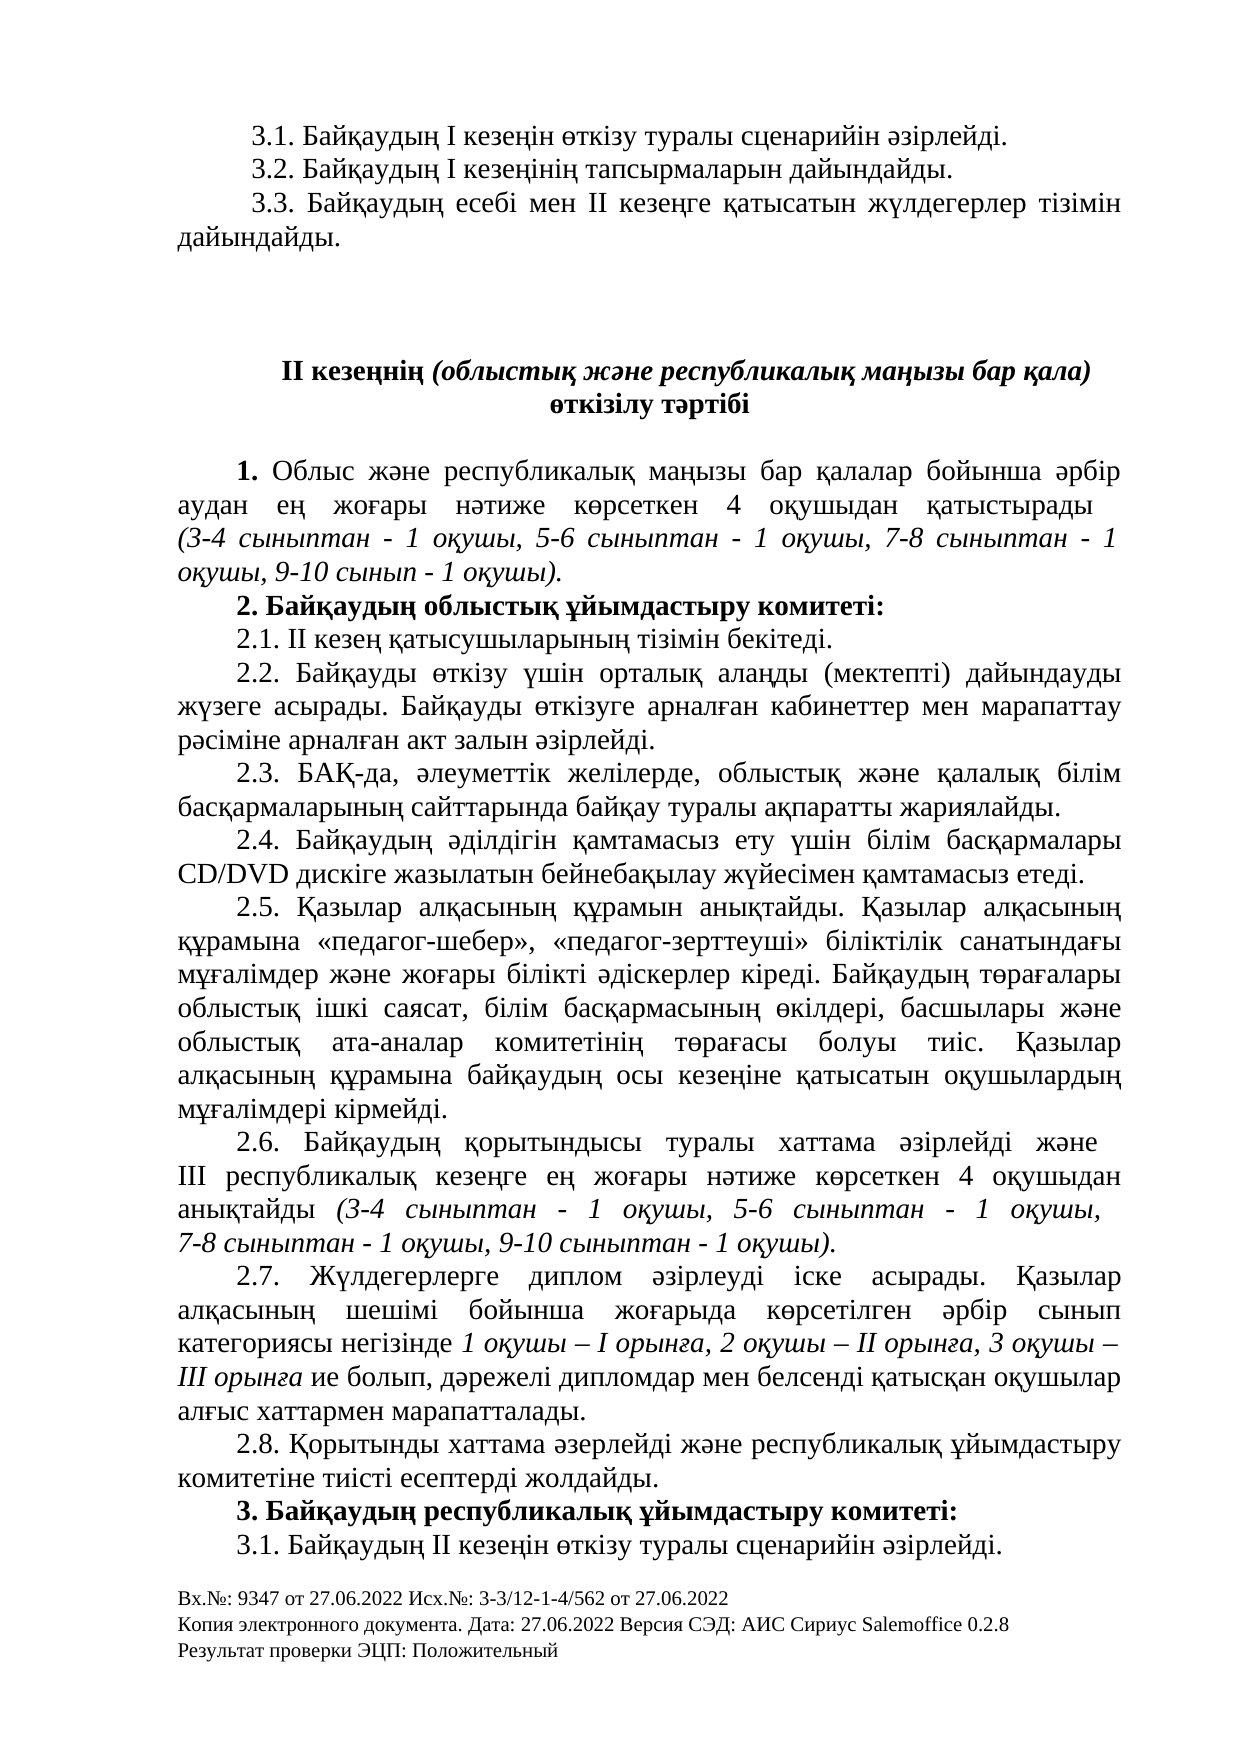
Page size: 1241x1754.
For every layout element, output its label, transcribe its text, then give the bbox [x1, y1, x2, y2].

text 3.2. Байқаудың І кезеңінің тапсырмаларын дайындайды. [177, 152, 1122, 185]
text 2.6. Байқаудың қорытындысы туралы хаттама әзірлейді және ІІІ республикалық кезеңге ең жоғары нәтиже көрсеткен 4 оқушыдан анықтайды (3-4 сыныптан - 1 оқушы, 5-6 сыныптан - 1 оқушы, 7-8 сыныптан - 1 оқушы, 9-10 сыныптан - 1 оқушы). [177, 1124, 1122, 1258]
text 3.1. Байқаудың ІІ кезеңін өткізу туралы сценарийін әзірлейді. [177, 1527, 1122, 1560]
text ІІ кезеңнің (облыстық және республикалық маңызы бар қала) өткізілу тәртібі [177, 353, 1122, 420]
text 1. Облыс және республикалық маңызы бар қалалар бойынша әрбір аудан ең жоғары нәтиже көрсеткен 4 оқушыдан қатыстырады (3-4 сыныптан - 1 оқушы, 5-6 сыныптан - 1 оқушы, 7-8 сыныптан - 1 оқушы, 9-10 сынып - 1 оқушы). [177, 453, 1122, 588]
text 2. Байқаудың облыстық ұйымдастыру комитеті: [177, 588, 1122, 621]
text 2.3. БАҚ-да, әлеуметтік желілерде, облыстық және қалалық білім басқармаларының сайттарында байқау туралы ақпаратты жариялайды. [177, 755, 1122, 822]
text 2.7. Жүлдегерлерге диплом әзірлеуді іске асырады. Қазылар алқасының шешімі бойынша жоғарыда көрсетілген әрбір сынып категориясы негізінде 1 оқушы – І орынға, 2 оқушы – ІІ орынға, 3 оқушы – ІІІ орынға ие болып, дәрежелі дипломдар мен белсенді қатысқан оқушылар алғыс хаттармен марапатталады. [177, 1258, 1122, 1426]
text 2.2. Байқауды өткізу үшін орталық алаңды (мектепті) дайындауды жүзеге асырады. Байқауды өткізуге арналған кабинеттер мен марапаттау рәсіміне арналған акт залын әзірлейді. [177, 655, 1122, 755]
text 2.4. Байқаудың әділдігін қамтамасыз ету үшін білім басқармалары CD/DVD дискіге жазылатын бейнебақылау жүйесімен қамтамасыз етеді. [177, 822, 1122, 889]
text 3.3. Байқаудың есебі мен ІІ кезеңге қатысатын жүлдегерлер тізімін дайындайды. [177, 185, 1122, 252]
text 3.1. Байқаудың І кезеңін өткізу туралы сценарийін әзірлейді. [177, 118, 1122, 152]
text 2.5. Қазылар алқасының құрамын анықтайды. Қазылар алқасының құрамына «педагог-шебер», «педагог-зерттеуші» біліктілік санатындағы мұғалімдер және жоғары білікті әдіскерлер кіреді. Байқаудың төрағалары облыстық ішкі саясат, білім басқармасының өкілдері, басшылары және облыстық ата-аналар комитетінің төрағасы болуы тиіс. Қазылар алқасының құрамына байқаудың осы кезеңіне қатысатын оқушылардың мұғалімдері кірмейді. [177, 889, 1122, 1124]
text 3. Байқаудың республикалық ұйымдастыру комитеті: [177, 1493, 1122, 1527]
text 2.1. ІІ кезең қатысушыларының тізімін бекітеді. [177, 621, 1122, 655]
text 2.8. Қорытынды хаттама әзерлейді және республикалық ұйымдастыру комитетіне тиісті есептерді жолдайды. [177, 1426, 1122, 1493]
